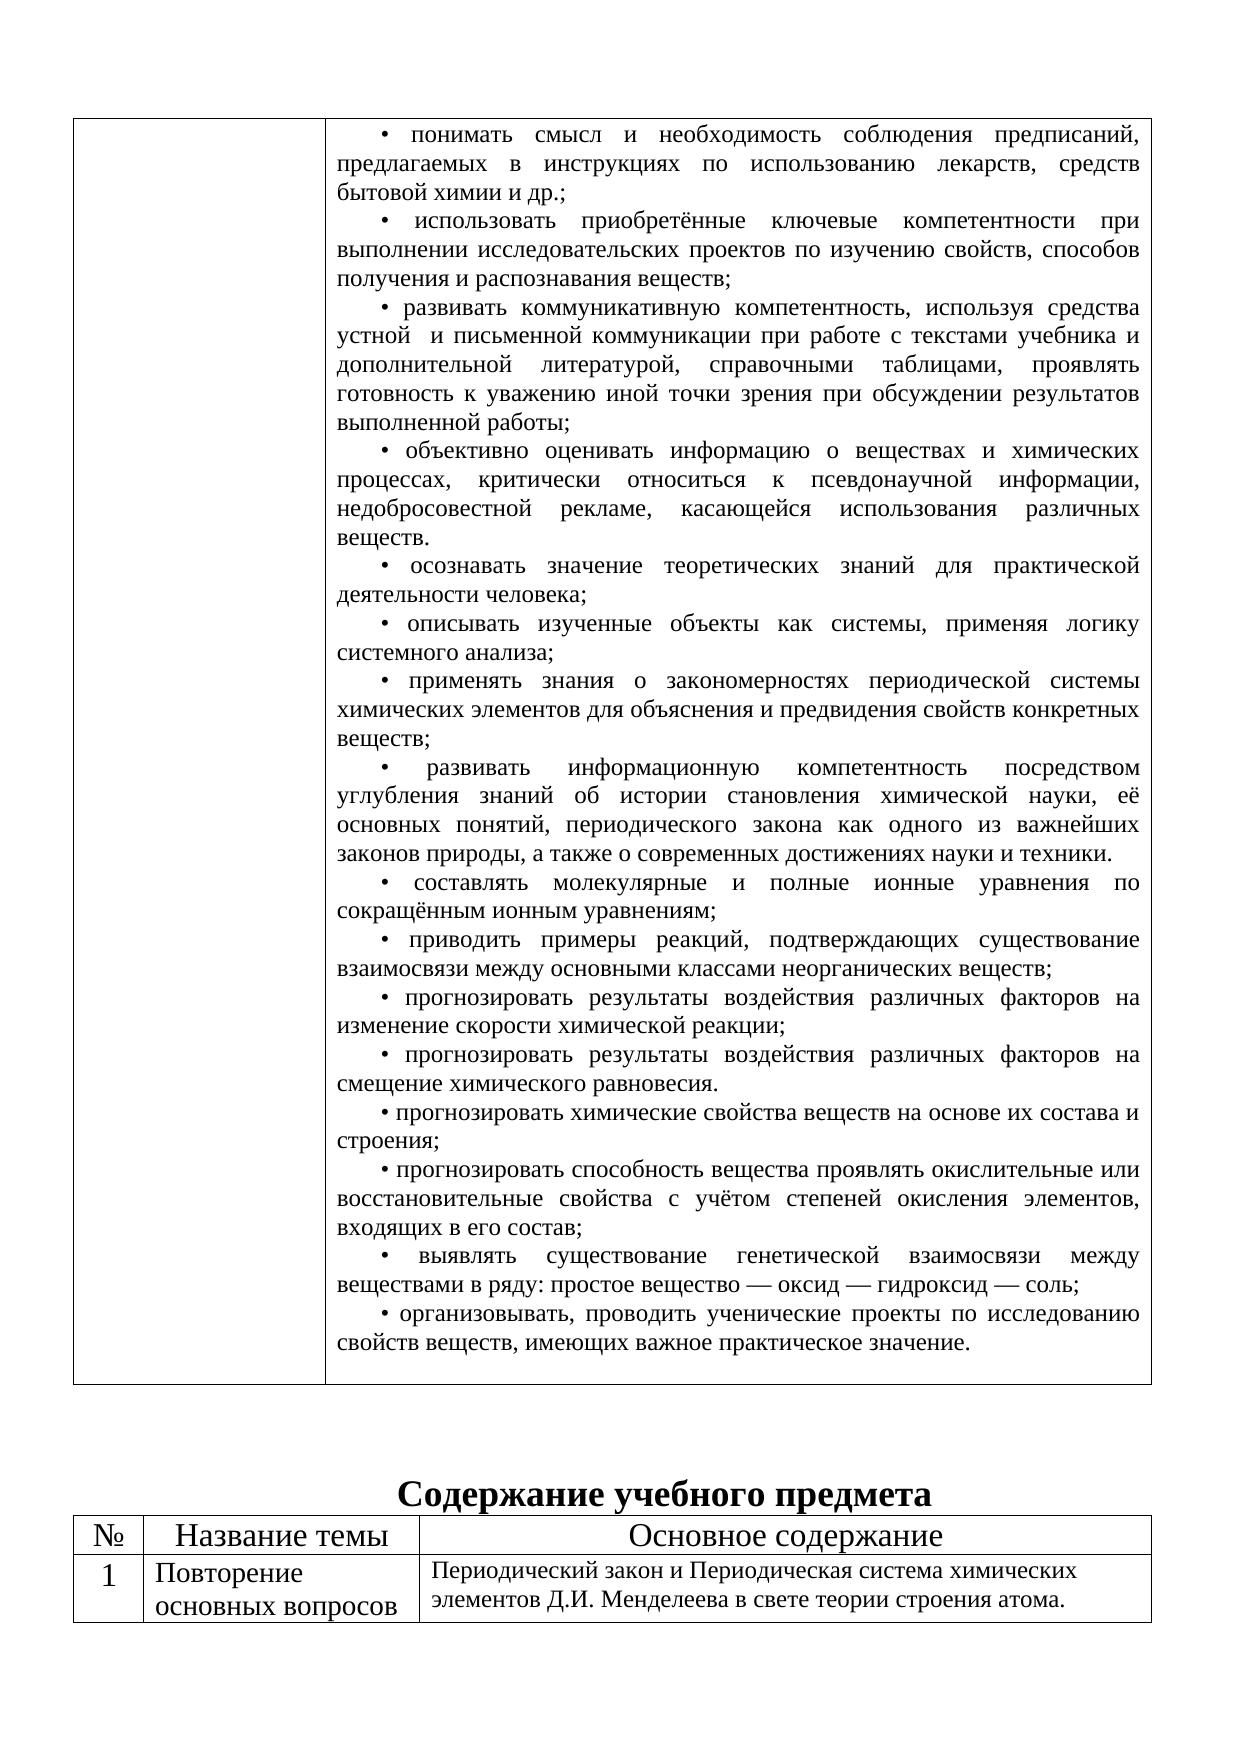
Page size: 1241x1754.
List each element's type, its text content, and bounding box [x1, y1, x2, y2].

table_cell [144, 1555, 419, 1622]
table_header № [74, 1516, 143, 1554]
table_header Основное содержание [420, 1516, 1151, 1554]
table_cell 1 [74, 1555, 143, 1622]
text Содержание учебного предмета [177, 1471, 1152, 1514]
table_header Название темы [144, 1516, 419, 1554]
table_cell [74, 119, 325, 1384]
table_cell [326, 119, 1151, 1384]
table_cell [420, 1555, 1151, 1622]
